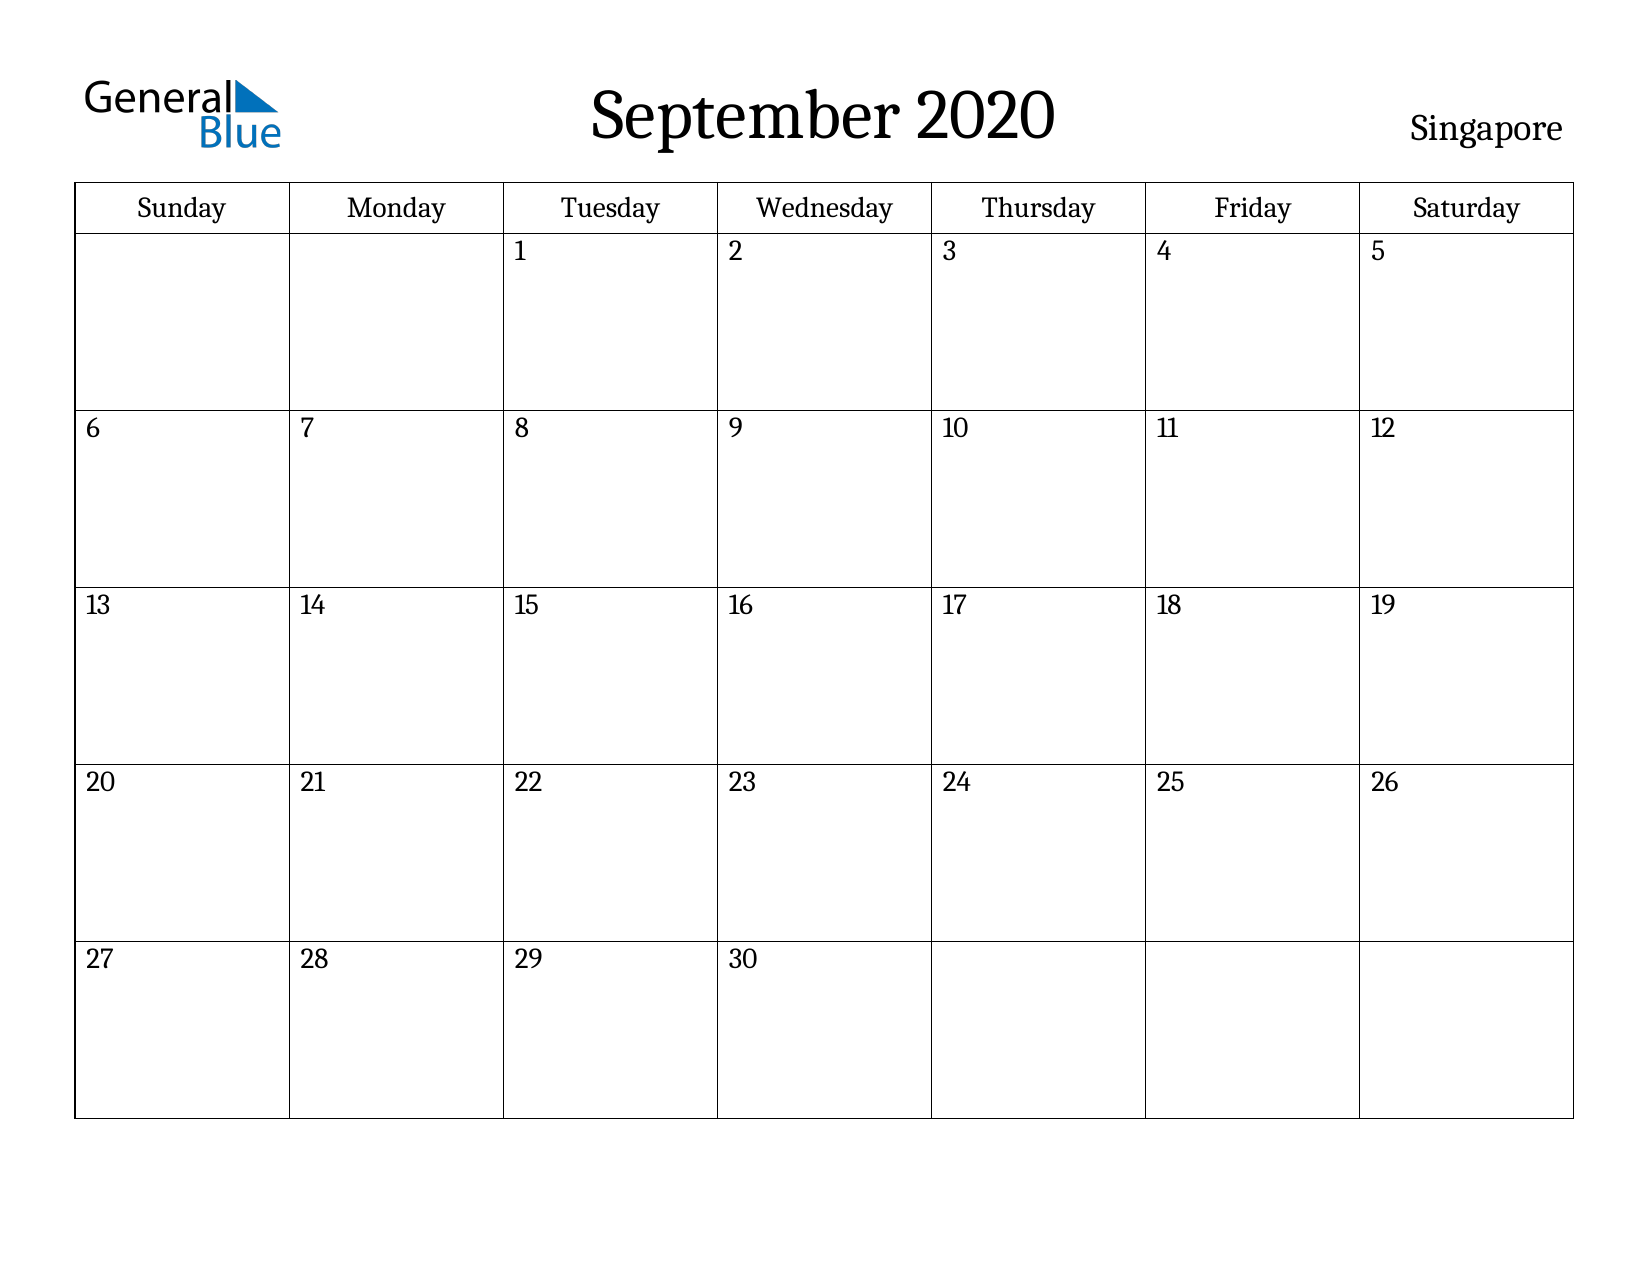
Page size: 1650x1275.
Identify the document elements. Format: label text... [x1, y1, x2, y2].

table_cell [290, 234, 503, 275]
table_cell 24 [932, 765, 1145, 806]
table_cell [76, 234, 289, 275]
table_cell [1146, 452, 1359, 587]
table_cell 20 [76, 765, 289, 806]
table_cell [290, 629, 503, 764]
table_cell [290, 275, 503, 410]
table_cell [290, 806, 503, 941]
table_cell [504, 806, 717, 941]
table_cell 15 [504, 588, 717, 629]
table_cell [1360, 452, 1573, 587]
table_cell [1360, 629, 1573, 764]
table_cell 10 [932, 411, 1145, 452]
table_cell 9 [718, 411, 931, 452]
table_cell 16 [718, 588, 931, 629]
table_cell Wednesday [718, 183, 931, 233]
table_cell 5 [1360, 234, 1573, 275]
table_cell 3 [932, 234, 1145, 275]
table_cell 14 [290, 588, 503, 629]
table_cell 26 [1360, 765, 1573, 806]
table_cell [1146, 629, 1359, 764]
table_cell 13 [76, 588, 289, 629]
table_cell [1360, 806, 1573, 941]
table_cell [504, 983, 717, 1118]
table_cell 17 [932, 588, 1145, 629]
table_cell 30 [718, 942, 931, 983]
table_cell [290, 452, 503, 587]
table_cell [932, 629, 1145, 764]
table_cell [1146, 275, 1359, 410]
table_cell [718, 629, 931, 764]
table_cell [1146, 806, 1359, 941]
table_cell [1146, 942, 1359, 983]
table_cell [76, 806, 289, 941]
table_cell [718, 983, 931, 1118]
table_cell 4 [1146, 234, 1359, 275]
table_cell 8 [504, 411, 717, 452]
table_cell [504, 275, 717, 410]
table_cell [718, 452, 931, 587]
table_cell [504, 452, 717, 587]
table_cell [76, 452, 289, 587]
table_cell 6 [76, 411, 289, 452]
table_cell [504, 629, 717, 764]
picture [85, 80, 281, 148]
table_cell 28 [290, 942, 503, 983]
table_cell [76, 275, 289, 410]
table_cell 21 [290, 765, 503, 806]
table_cell 27 [76, 942, 289, 983]
table_cell Saturday [1360, 183, 1573, 233]
table_cell 1 [504, 234, 717, 275]
table_cell [932, 275, 1145, 410]
table_cell 23 [718, 765, 931, 806]
table_cell [932, 806, 1145, 941]
table_cell 25 [1146, 765, 1359, 806]
table_cell [932, 983, 1145, 1118]
table_cell [932, 942, 1145, 983]
table_cell Friday [1146, 183, 1359, 233]
table_cell [1146, 983, 1359, 1118]
table_cell Sunday [76, 183, 289, 233]
table_cell [1360, 983, 1573, 1118]
table_header Singapore [1146, 75, 1574, 182]
table_cell [290, 983, 503, 1118]
table_header September 2020 [503, 75, 1146, 182]
table_cell 18 [1146, 588, 1359, 629]
table_cell 7 [290, 411, 503, 452]
table_cell 2 [718, 234, 931, 275]
table_cell [76, 629, 289, 764]
table_cell 22 [504, 765, 717, 806]
table_cell [718, 806, 931, 941]
table_cell 19 [1360, 588, 1573, 629]
table_cell [718, 275, 931, 410]
table_cell [76, 983, 289, 1118]
table_header [75, 75, 503, 182]
table_cell 11 [1146, 411, 1359, 452]
table_cell [1360, 942, 1573, 983]
table_cell [1360, 275, 1573, 410]
table_cell 12 [1360, 411, 1573, 452]
table_cell Thursday [932, 183, 1145, 233]
table_cell Monday [290, 183, 503, 233]
table_cell 29 [504, 942, 717, 983]
table_cell Tuesday [504, 183, 717, 233]
table_cell [932, 452, 1145, 587]
